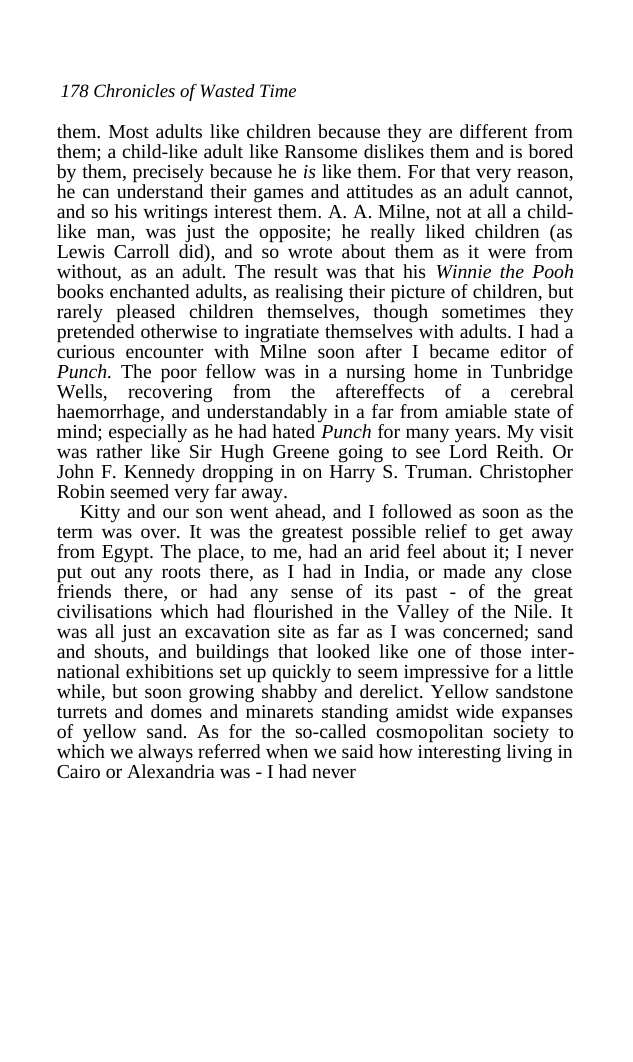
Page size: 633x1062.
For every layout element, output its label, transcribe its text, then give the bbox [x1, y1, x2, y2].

text Kitty and our son went ahead, and I followed as soon as the term was over. It was the greatest possible relief to get away from Egypt. The place, to me, had an arid feel about it; I never put out any roots there, as I had in India, or made any close friends there, or had any sense of its past - of the great civilisations which had flourished in the Valley of the Nile. It was all just an excavation site as far as I was concerned; sand and shouts, and buildings that looked like one of those international exhibitions set up quickly to seem impressive for a little while, but soon growing shabby and derelict. Yellow sandstone turrets and domes and minarets standing amidst wide expanses of yellow sand. As for the so-called cosmopolitan society to which we always referred when we said how interesting living in Cairo or Alexandria was - I had never [57, 502, 574, 782]
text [57, 122, 574, 502]
